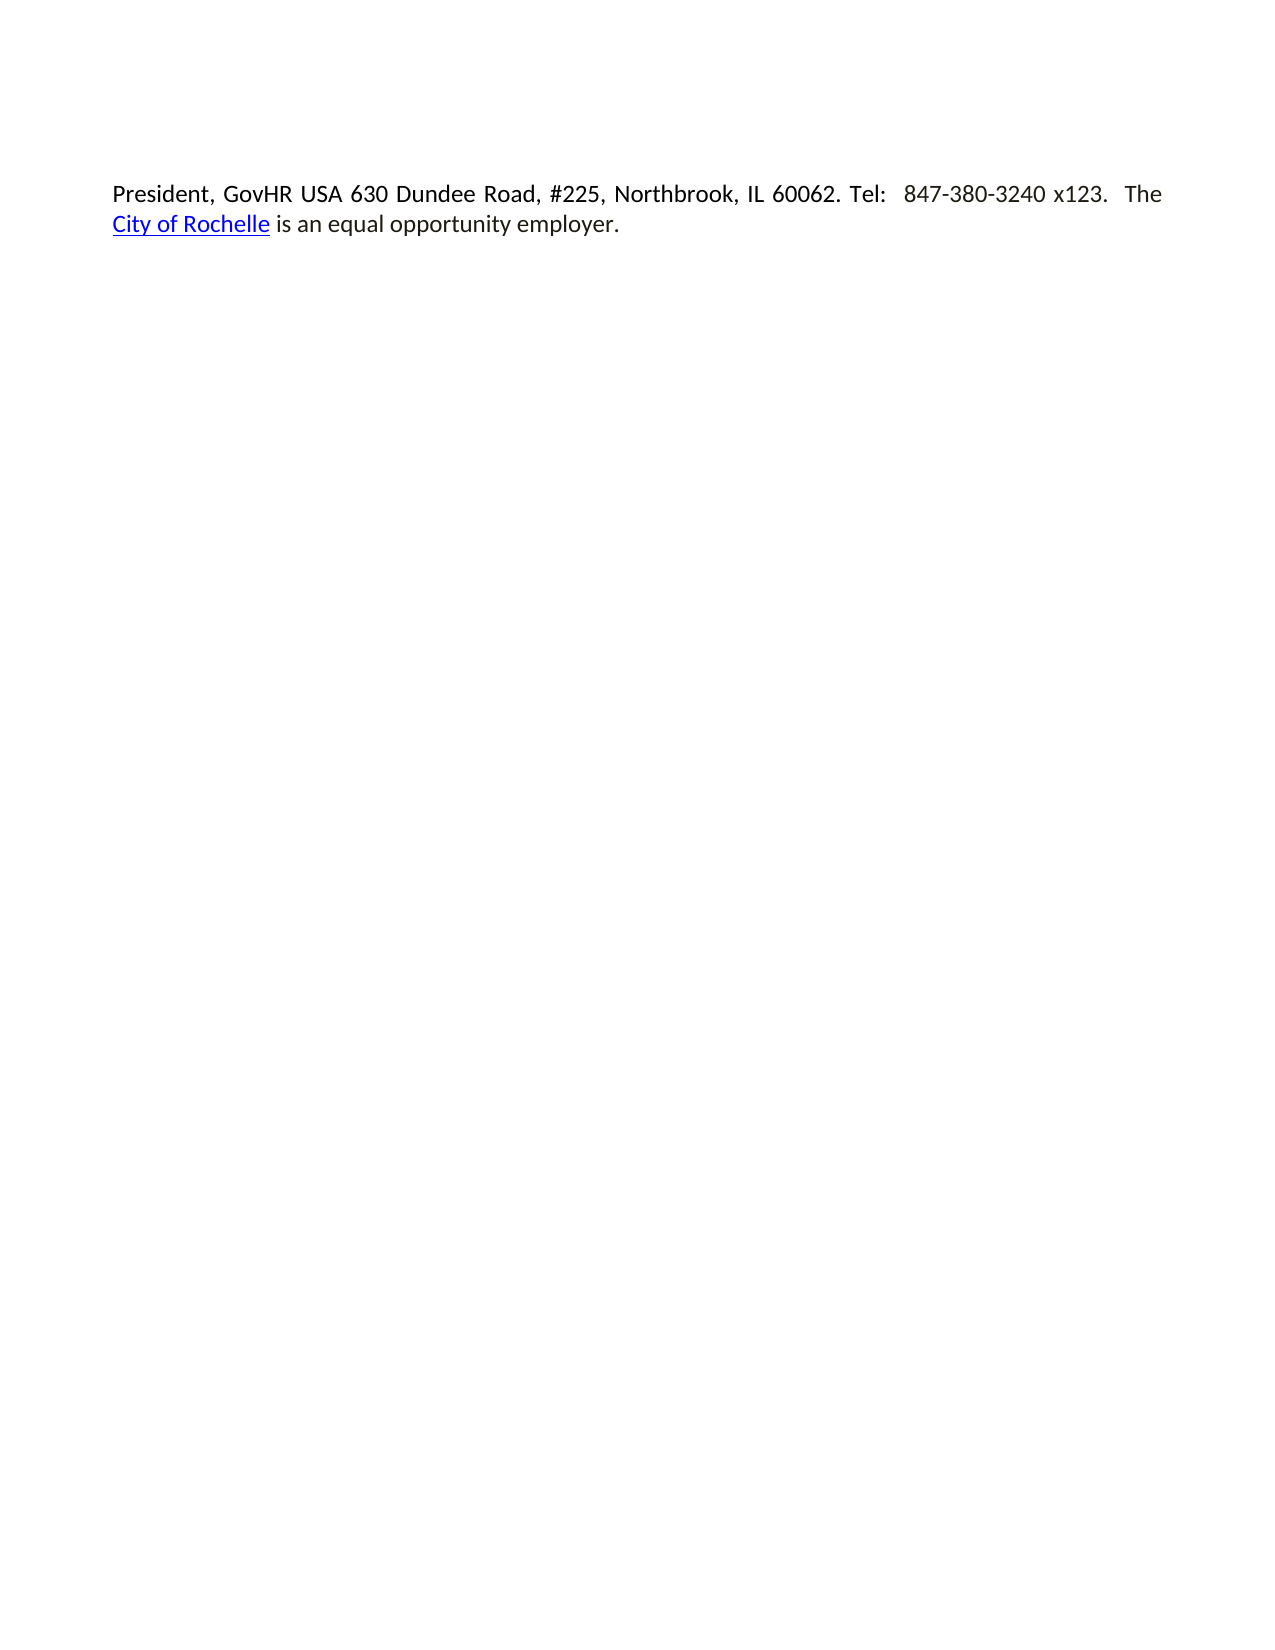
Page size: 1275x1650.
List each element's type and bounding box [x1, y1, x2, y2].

text [112, 178, 1162, 239]
